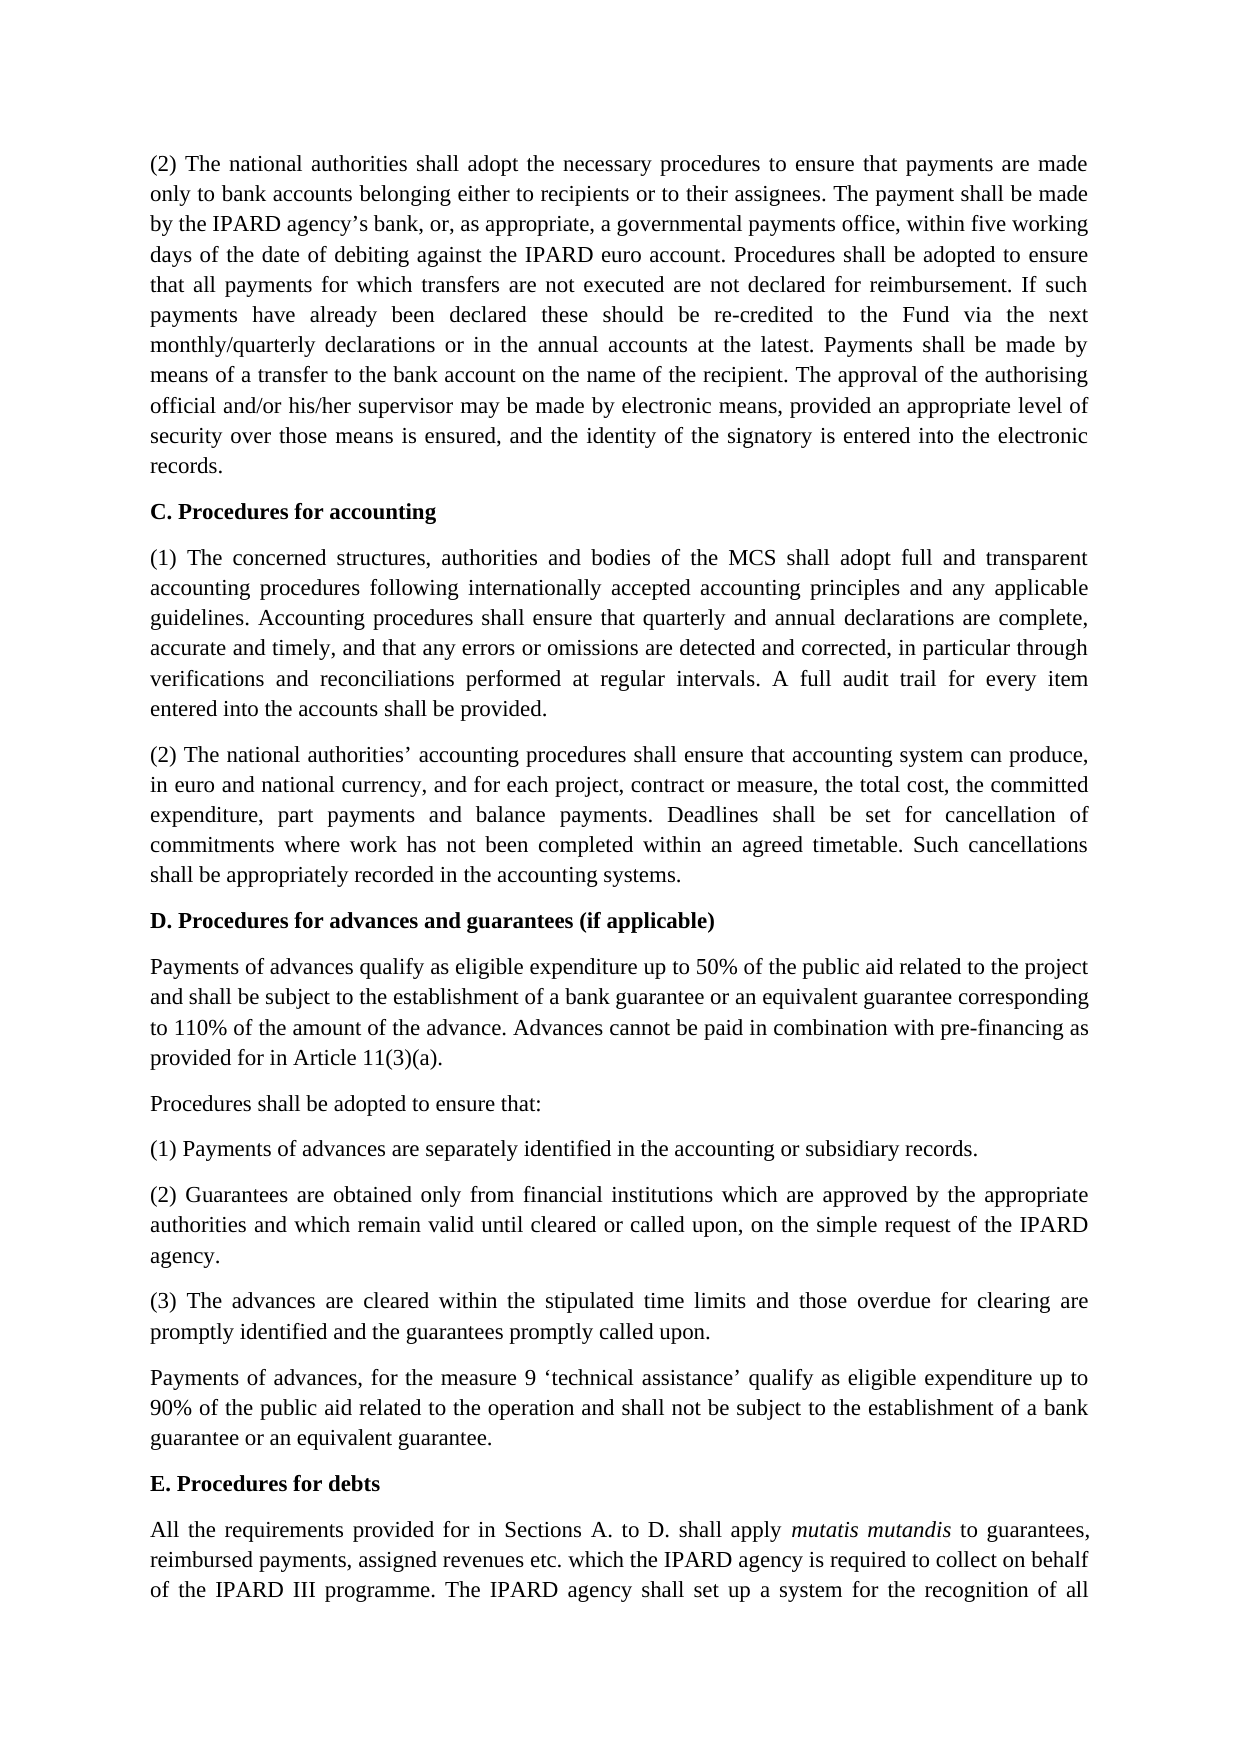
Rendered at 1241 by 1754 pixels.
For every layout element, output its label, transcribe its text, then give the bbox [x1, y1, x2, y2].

text Procedures shall be adopted to ensure that: [150, 1089, 1090, 1116]
text Payments of advances qualify as eligible expenditure up to 50% of the public aid related to the project and shall be subject to the establishment of a bank guarantee or an equivalent guarantee corresponding to 110% of the amount of the advance. Advances cannot be paid in combination with pre-financing as provided for in Article 11(3)(a). [150, 953, 1090, 1070]
text (1) The concerned structures, authorities and bodies of the MCS shall adopt full and transparent accounting procedures following internationally accepted accounting principles and any applicable guidelines. Accounting procedures shall ensure that quarterly and annual declarations are complete, accurate and timely, and that any errors or omissions are detected and corrected, in particular through verifications and reconciliations performed at regular intervals. A full audit trail for every item entered into the accounts shall be provided. [150, 544, 1090, 721]
text (2) Guarantees are obtained only from financial institutions which are approved by the appropriate authorities and which remain valid until cleared or called upon, on the simple request of the IPARD agency. [150, 1181, 1090, 1268]
text E. Procedures for debts [150, 1470, 1090, 1496]
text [150, 1516, 1090, 1602]
text (2) The national authorities shall adopt the necessary procedures to ensure that payments are made only to bank accounts belonging either to recipients or to their assignees. The payment shall be made by the IPARD agency’s bank, or, as appropriate, a governmental payments office, within five working days of the date of debiting against the IPARD euro account. Procedures shall be adopted to ensure that all payments for which transfers are not executed are not declared for reimbursement. If such payments have already been declared these should be re-credited to the Fund via the next monthly/quarterly declarations or in the annual accounts at the latest. Payments shall be made by means of a transfer to the bank account on the name of the recipient. The approval of the authorising official and/or his/her supervisor may be made by electronic means, provided an appropriate level of security over those means is ensured, and the identity of the signatory is entered into the electronic records. [150, 150, 1090, 478]
text (1) Payments of advances are separately identified in the accounting or subsidiary records. [150, 1135, 1090, 1162]
text C. Procedures for accounting [150, 498, 1090, 524]
text Payments of advances, for the measure 9 ‘technical assistance’ qualify as eligible expenditure up to 90% of the public aid related to the operation and shall not be subject to the establishment of a bank guarantee or an equivalent guarantee. [150, 1363, 1090, 1450]
text D. Procedures for advances and guarantees (if applicable) [150, 907, 1090, 934]
text (2) The national authorities’ accounting procedures shall ensure that accounting system can produce, in euro and national currency, and for each project, contract or measure, the total cost, the committed expenditure, part payments and balance payments. Deadlines shall be set for cancellation of commitments where work has not been completed within an agreed timetable. Such cancellations shall be appropriately recorded in the accounting systems. [150, 741, 1090, 888]
text (3) The advances are cleared within the stipulated time limits and those overdue for clearing are promptly identified and the guarantees promptly called upon. [150, 1287, 1090, 1344]
